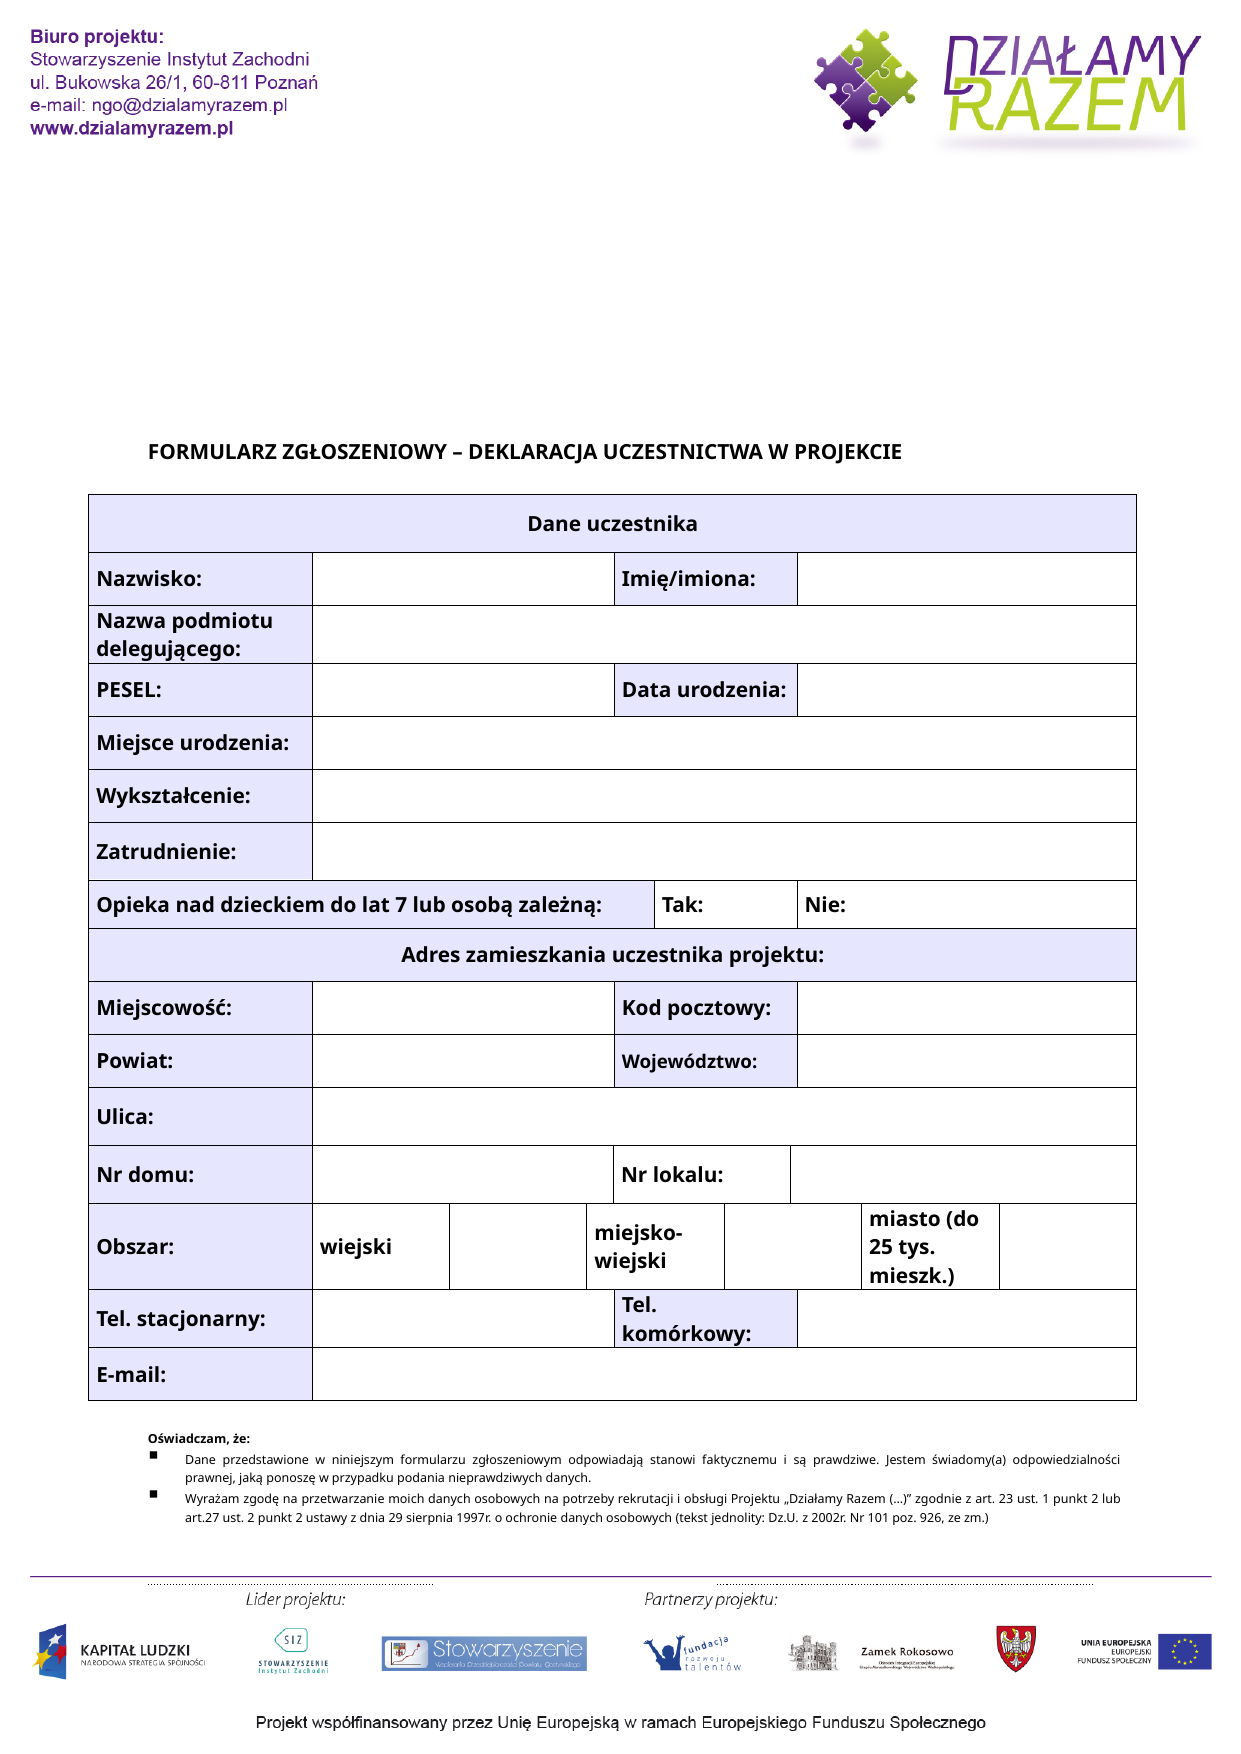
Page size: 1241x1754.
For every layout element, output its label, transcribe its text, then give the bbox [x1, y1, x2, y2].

table_cell Adres zamieszkania uczestnika projektu: [89, 929, 1136, 981]
table_cell [313, 982, 614, 1034]
table_cell PESEL: [89, 664, 312, 716]
table_cell Tel. stacjonarny: [89, 1290, 312, 1347]
table_cell Nie: [798, 881, 1136, 928]
text Oświadczam, że: [148, 1430, 1122, 1447]
list Dane przedstawione w niniejszym formularzu zgłoszeniowym odpowiadają stanowi faktycznemu i są prawdziwe. Jestem świadomy(a) odpowiedzialności prawnej, jaką ponoszę w przypadku podania nieprawdziwych danych. [148, 1447, 1122, 1487]
list Wyrażam zgodę na przetwarzanie moich danych osobowych na potrzeby rekrutacji i obsługi Projektu „Działamy Razem (…)” zgodnie z art. 23 ust. 1 punkt 2 lub art.27 ust. 2 punkt 2 ustawy z dnia 29 sierpnia 1997r. o ochronie danych osobowych (tekst jednolity: Dz.U. z 2002r. Nr 101 poz. 926, ze zm.) [148, 1487, 1122, 1526]
table_cell [313, 717, 1136, 769]
table_cell Kod pocztowy: [615, 982, 797, 1034]
table_header Dane uczestnika [89, 495, 1136, 552]
table_cell [798, 553, 1136, 605]
table_cell Data urodzenia: [615, 664, 797, 716]
table_cell miejsko-wiejski [587, 1204, 724, 1289]
table_cell [791, 1146, 1136, 1203]
table_cell [798, 1035, 1136, 1087]
table_cell Imię/imiona: [615, 553, 797, 605]
table_cell Opieka nad dzieckiem do lat 7 lub osobą zależną: [89, 881, 654, 928]
table_cell [450, 1204, 586, 1289]
table_cell Województwo: [615, 1035, 797, 1087]
table_cell Powiat: [89, 1035, 312, 1087]
table_cell [313, 1035, 614, 1087]
table_cell Tak: [655, 881, 797, 928]
table_cell [725, 1204, 861, 1289]
table_cell Obszar: [89, 1204, 312, 1289]
table_cell [313, 1348, 1136, 1400]
table_header [717, 1555, 1093, 1583]
table_cell Tel. komórkowy: [615, 1290, 797, 1347]
table_cell Miejscowość: [89, 982, 312, 1034]
table_cell Miejsce urodzenia: [89, 717, 312, 769]
table_cell [313, 1146, 613, 1203]
table_header [148, 1555, 432, 1583]
table_cell Wykształcenie: [89, 770, 312, 822]
table_cell E-mail: [89, 1348, 312, 1400]
table_cell [313, 553, 614, 605]
table_cell [313, 770, 1136, 822]
table_cell [313, 664, 614, 716]
table_cell Nazwa podmiotu delegującego: [89, 606, 312, 663]
table_cell Ulica: [89, 1088, 312, 1145]
text FORMULARZ ZGŁOSZENIOWY – DEKLARACJA UCZESTNICTWA W PROJEKCIE [148, 437, 1122, 466]
table_cell [798, 664, 1136, 716]
picture [0, 0, 1241, 1754]
table_cell [313, 1088, 1136, 1145]
table_cell Zatrudnienie: [89, 823, 312, 879]
table_cell Nr lokalu: [614, 1146, 790, 1203]
table_cell Nr domu: [89, 1146, 312, 1203]
table_cell [798, 1290, 1136, 1347]
table_cell wiejski [313, 1204, 449, 1289]
table_cell [798, 982, 1136, 1034]
table_cell [1000, 1204, 1136, 1289]
table_cell Nazwisko: [89, 553, 312, 605]
table_cell [313, 823, 1136, 879]
table_cell [313, 1290, 614, 1347]
table_cell [313, 606, 1136, 663]
table_header [433, 1555, 717, 1583]
table_cell miasto (do 25 tys. mieszk.) [862, 1204, 999, 1289]
